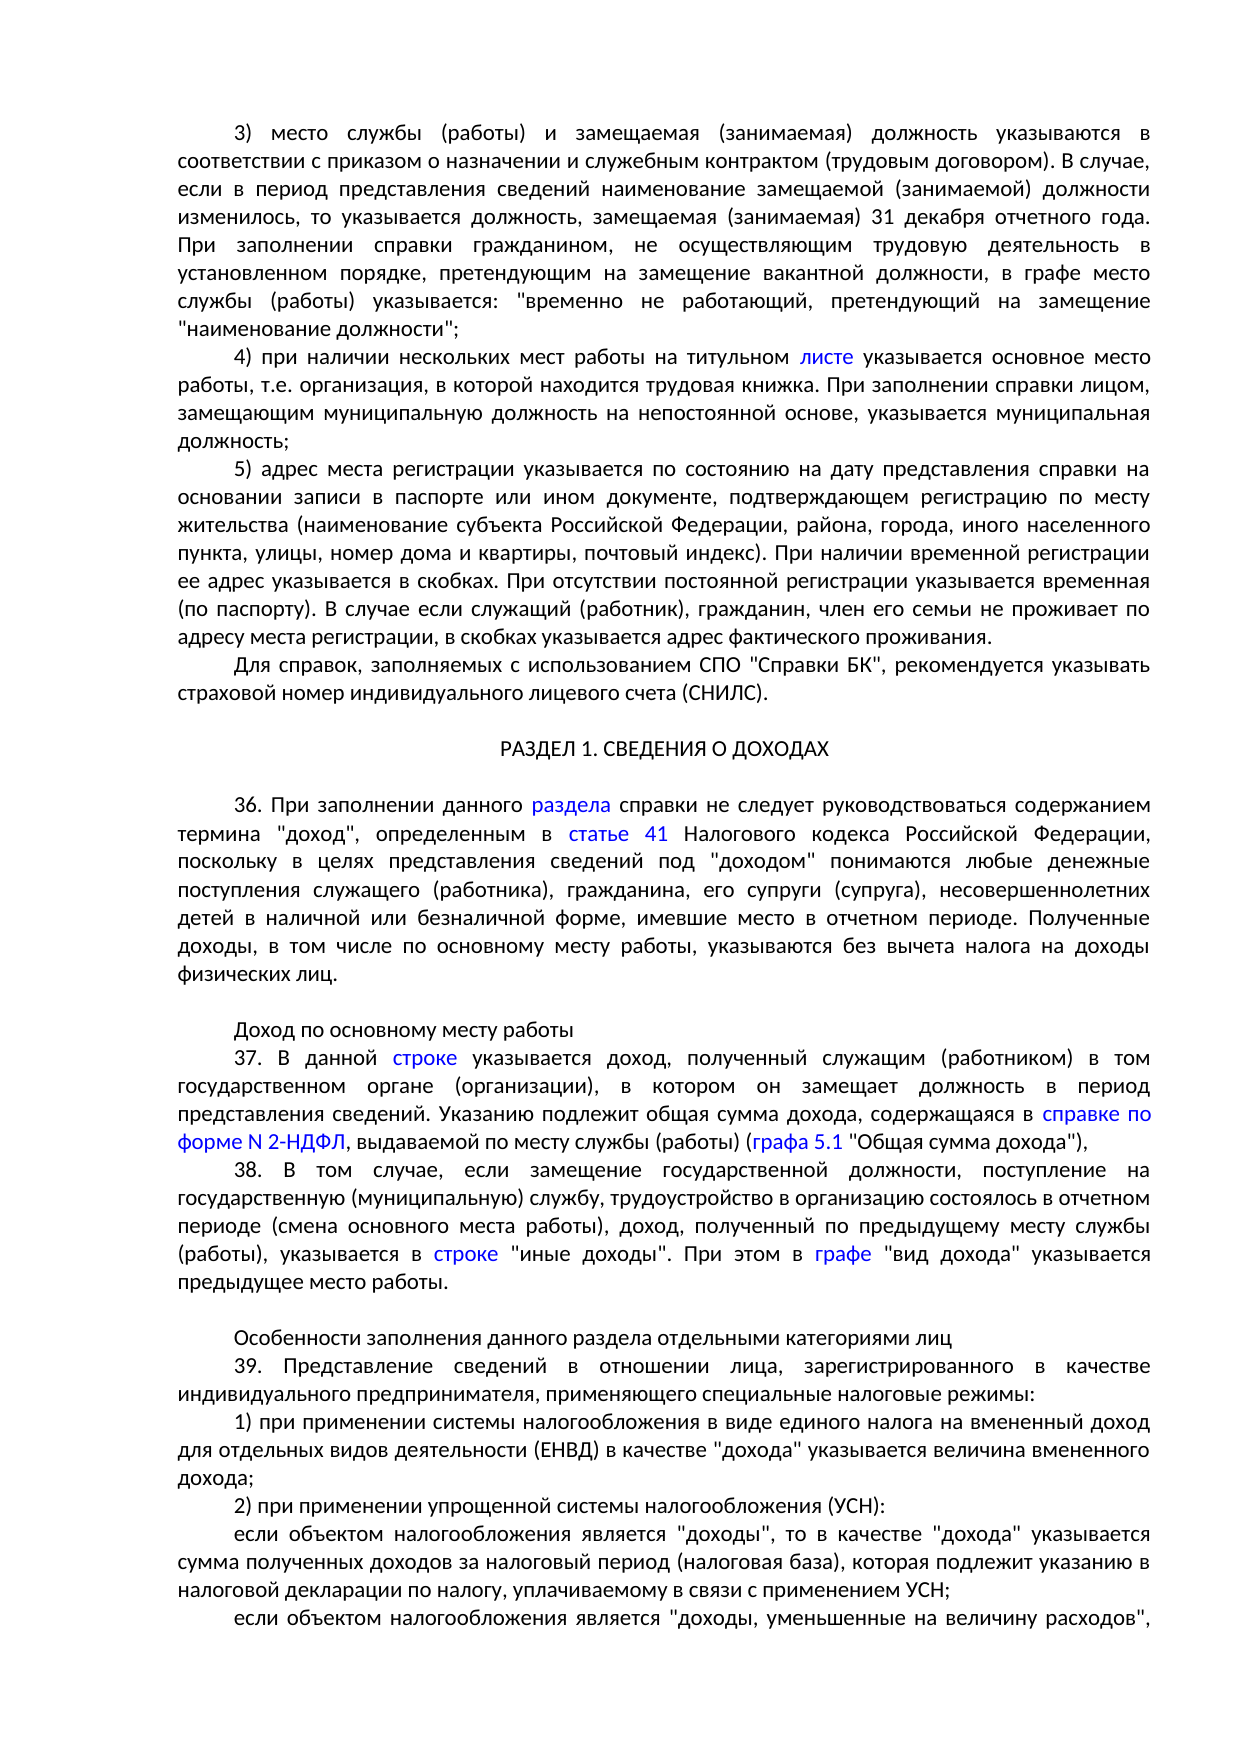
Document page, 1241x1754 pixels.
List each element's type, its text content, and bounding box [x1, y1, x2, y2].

text 36. При заполнении данного раздела справки не следует руководствоваться содержанием термина "доход", определенным в статье 41 Налогового кодекса Российской Федерации, поскольку в целях представления сведений под "доходом" понимаются любые денежные поступления служащего (работника), гражданина, его супруги (супруга), несовершеннолетних детей в наличной или безналичной форме, имевшие место в отчетном периоде. Полученные доходы, в том числе по основному месту работы, указываются без вычета налога на доходы физических лиц. [177, 791, 1152, 987]
text 3) место службы (работы) и замещаемая (занимаемая) должность указываются в соответствии с приказом о назначении и служебным контрактом (трудовым договором). В случае, если в период представления сведений наименование замещаемой (занимаемой) должности изменилось, то указывается должность, замещаемая (занимаемая) 31 декабря отчетного года. При заполнении справки гражданином, не осуществляющим трудовую деятельность в установленном порядке, претендующим на замещение вакантной должности, в графе место службы (работы) указывается: "временно не работающий, претендующий на замещение "наименование должности"; [177, 118, 1152, 342]
text если объектом налогообложения является "доходы", то в качестве "дохода" указывается сумма полученных доходов за налоговый период (налоговая база), которая подлежит указанию в налоговой декларации по налогу, уплачиваемому в связи с применением УСН; [177, 1519, 1152, 1603]
text 38. В том случае, если замещение государственной должности, поступление на государственную (муниципальную) службу, трудоустройство в организацию состоялось в отчетном периоде (смена основного места работы), доход, полученный по предыдущему месту службы (работы), указывается в строке "иные доходы". При этом в графе "вид дохода" указывается предыдущее место работы. [177, 1155, 1152, 1295]
text Особенности заполнения данного раздела отдельными категориями лиц [177, 1323, 1152, 1351]
text 5) адрес места регистрации указывается по состоянию на дату представления справки на основании записи в паспорте или ином документе, подтверждающем регистрацию по месту жительства (наименование субъекта Российской Федерации, района, города, иного населенного пункта, улицы, номер дома и квартиры, почтовый индекс). При наличии временной регистрации ее адрес указывается в скобках. При отсутствии постоянной регистрации указывается временная (по паспорту). В случае если служащий (работник), гражданин, член его семьи не проживает по адресу места регистрации, в скобках указывается адрес фактического проживания. [177, 454, 1152, 651]
text 4) при наличии нескольких мест работы на титульном листе указывается основное место работы, т.е. организация, в которой находится трудовая книжка. При заполнении справки лицом, замещающим муниципальную должность на непостоянной основе, указывается муниципальная должность; [177, 342, 1152, 454]
text 39. Представление сведений в отношении лица, зарегистрированного в качестве индивидуального предпринимателя, применяющего специальные налоговые режимы: [177, 1351, 1152, 1407]
text Доход по основному месту работы [177, 1015, 1152, 1043]
text 37. В данной строке указывается доход, полученный служащим (работником) в том государственном органе (организации), в котором он замещает должность в период представления сведений. Указанию подлежит общая сумма дохода, содержащаяся в справке по форме N 2-НДФЛ, выдаваемой по месту службы (работы) (графа 5.1 "Общая сумма дохода"), [177, 1043, 1152, 1155]
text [177, 1603, 1152, 1631]
text 2) при применении упрощенной системы налогообложения (УСН): [177, 1491, 1152, 1519]
text РАЗДЕЛ 1. СВЕДЕНИЯ О ДОХОДАХ [177, 734, 1152, 763]
text 1) при применении системы налогообложения в виде единого налога на вмененный доход для отдельных видов деятельности (ЕНВД) в качестве "дохода" указывается величина вмененного дохода; [177, 1407, 1152, 1491]
text Для справок, заполняемых с использованием СПО "Справки БК", рекомендуется указывать страховой номер индивидуального лицевого счета (СНИЛС). [177, 651, 1152, 707]
